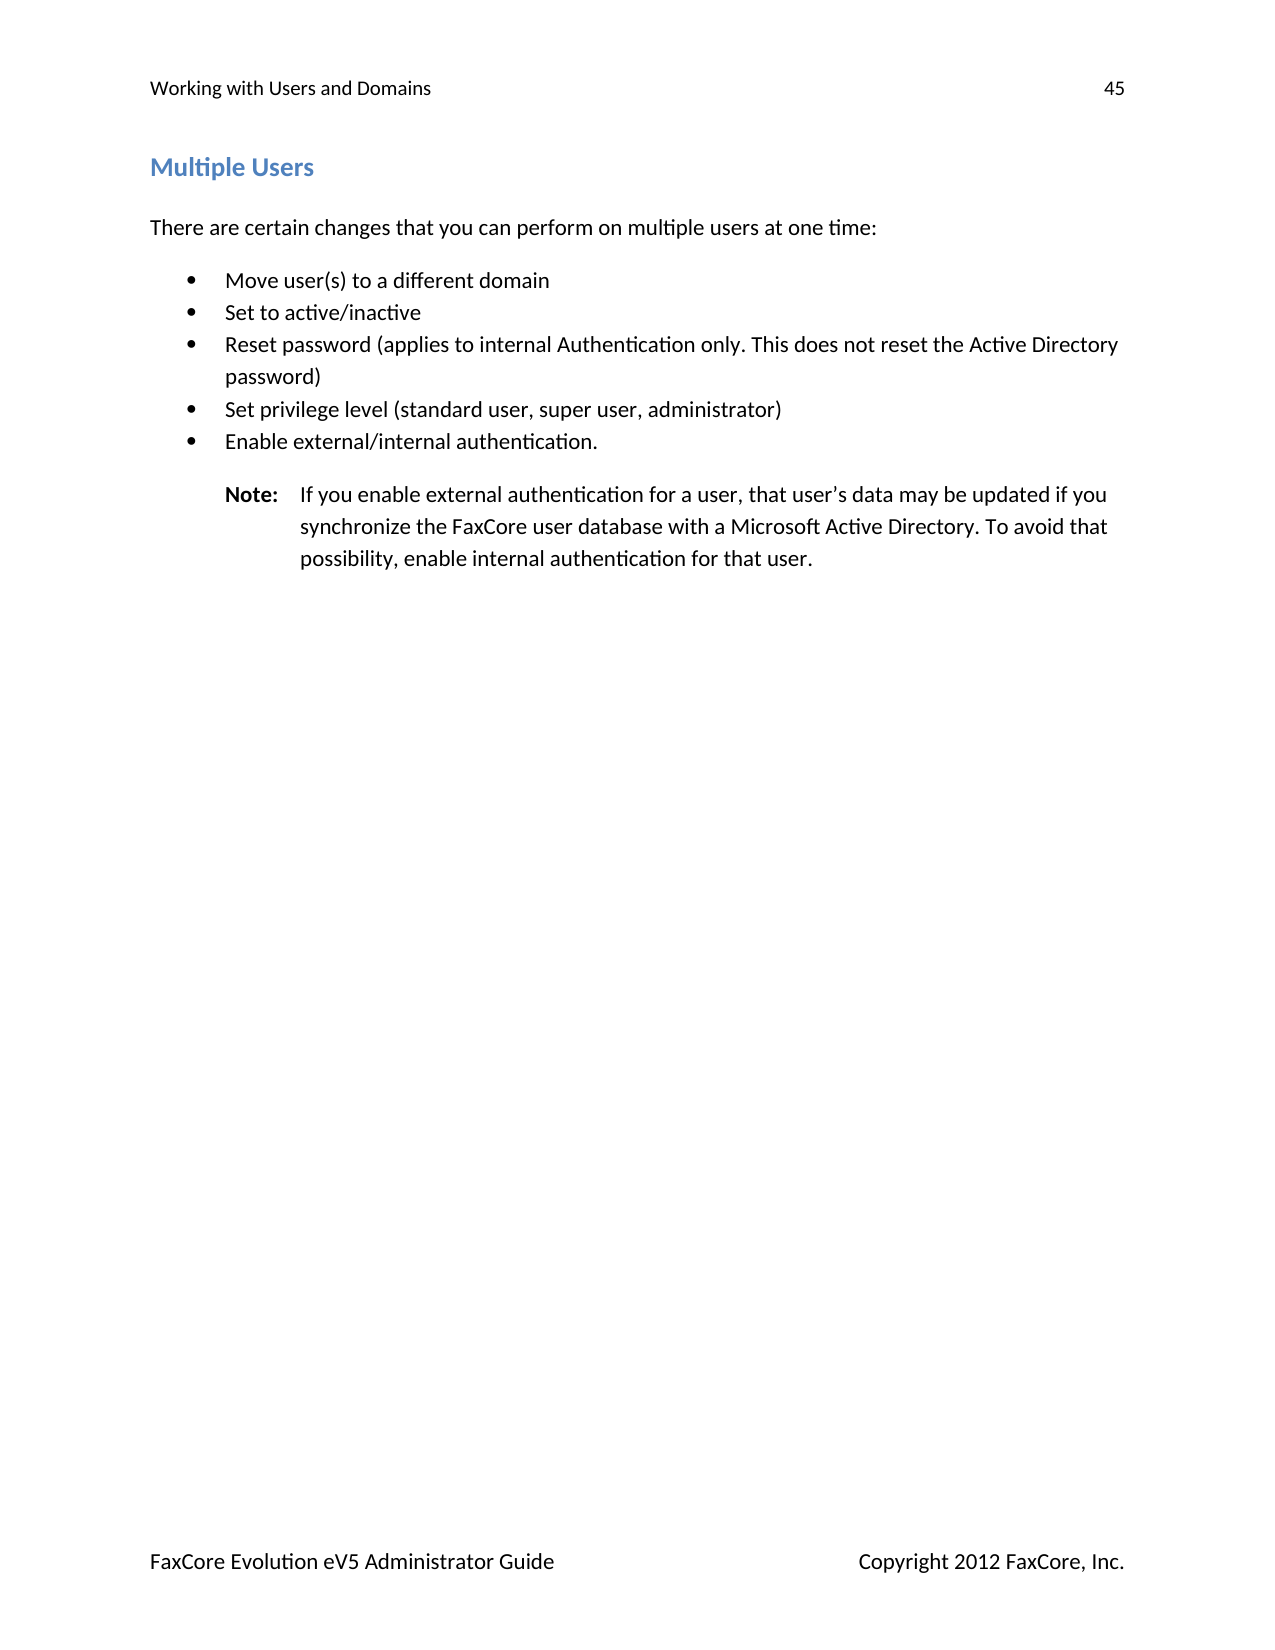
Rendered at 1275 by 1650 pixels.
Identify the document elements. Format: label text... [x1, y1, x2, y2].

text There are certain changes that you can perform on multiple users at one time: [150, 213, 1125, 241]
list Reset password (applies to internal Authentication only. This does not reset the Active Directory password) [187, 330, 1125, 391]
list Enable external/internal authentication. [187, 427, 1125, 455]
list Set privilege level (standard user, super user, administrator) [187, 395, 1125, 423]
text Note: If you enable external authentication for a user, that user’s data may be updated if you synchronize the FaxCore user database with a Microsoft Active Directory. To avoid that possibility, enable internal authentication for that user. [225, 480, 1125, 572]
subtitle Multiple Users [150, 150, 1125, 183]
list Set to active/inactive [187, 298, 1125, 326]
list Move user(s) to a different domain [187, 266, 1125, 294]
